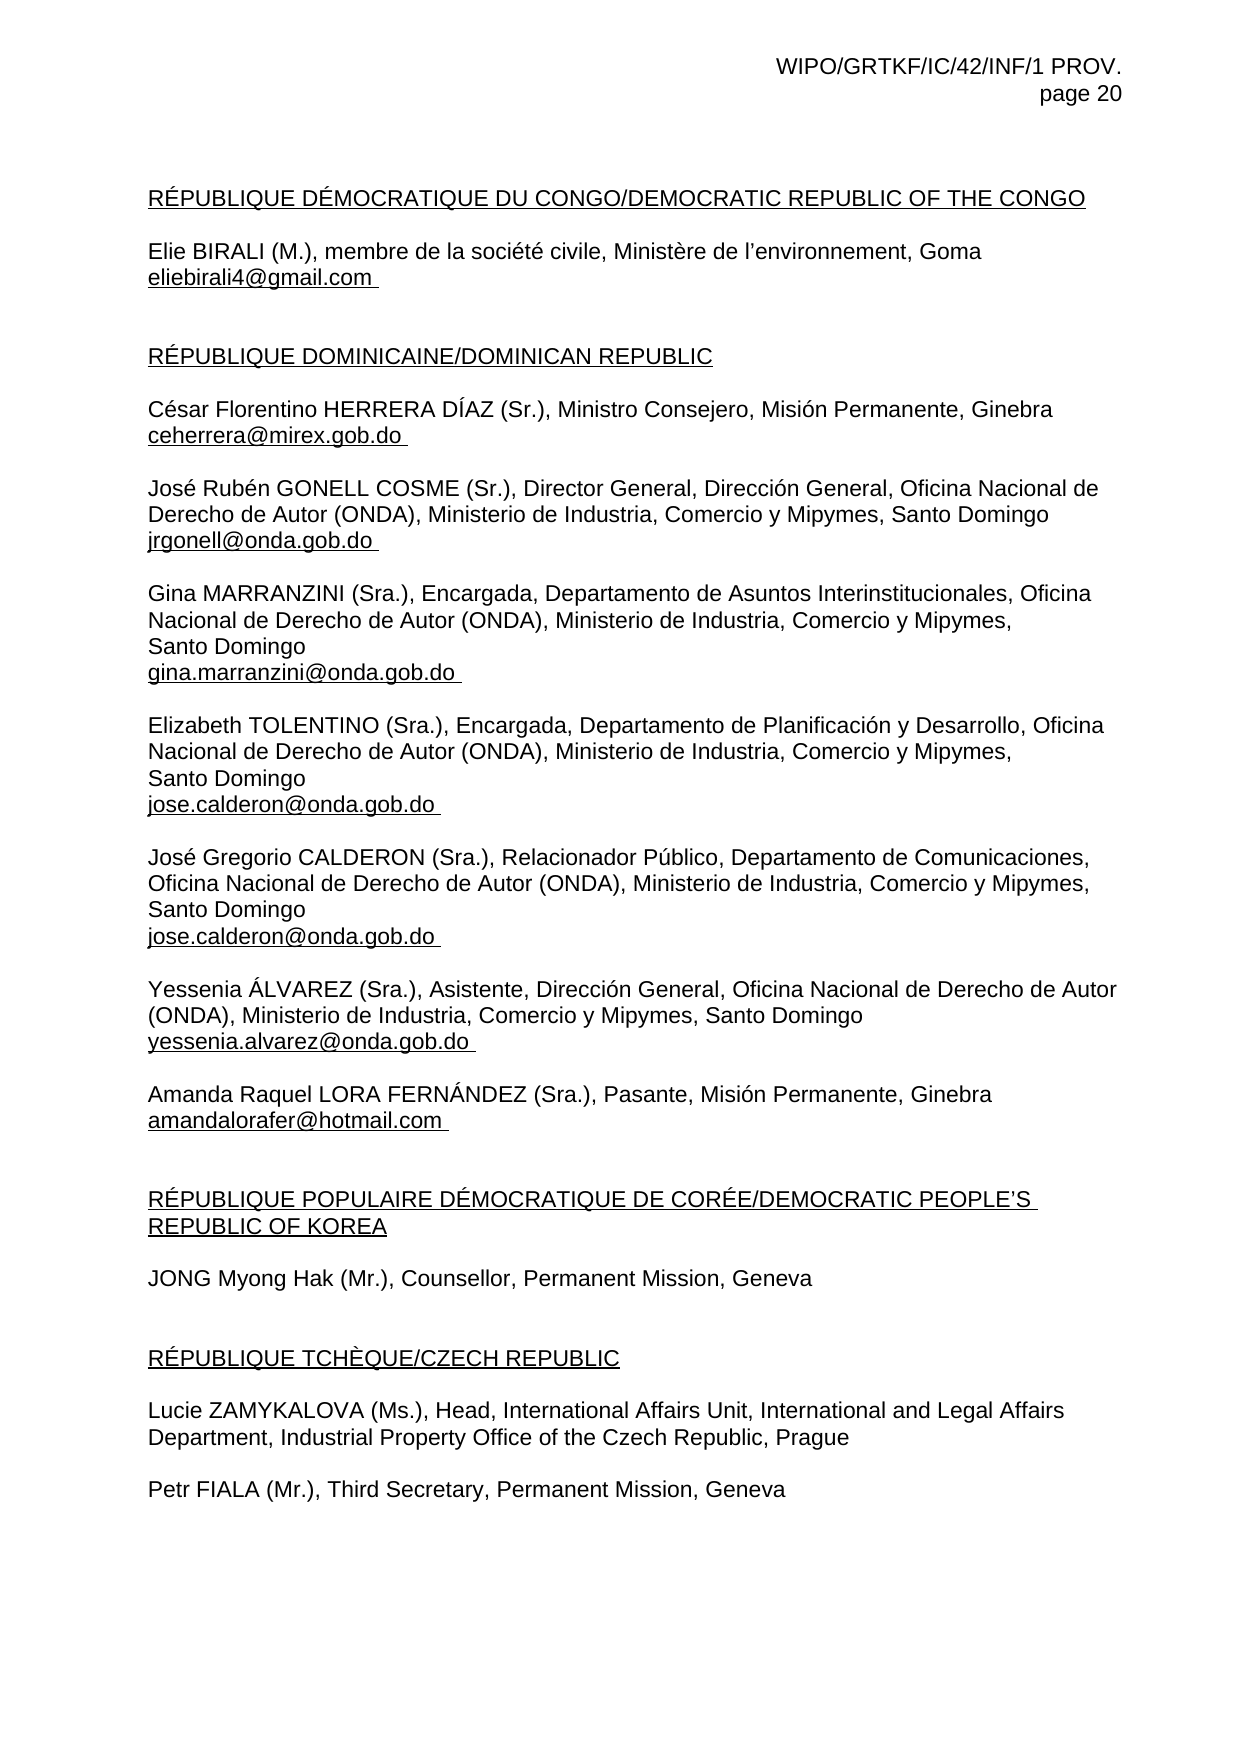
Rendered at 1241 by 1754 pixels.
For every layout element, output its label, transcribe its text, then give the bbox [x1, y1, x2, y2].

text jose.calderon@onda.gob.do [148, 791, 1122, 817]
text amandalorafer@hotmail.com [148, 1107, 1122, 1134]
text Elie BIRALI (M.), membre de la société civile, Ministère de l’environnement, Goma [148, 238, 1122, 264]
text RÉPUBLIQUE TCHÈQUE/CZECH REPUBLIC [148, 1344, 1122, 1371]
text jrgonell@onda.gob.do [148, 527, 1122, 554]
text Gina MARRANZINI (Sra.), Encargada, Departamento de Asuntos Interinstitucionales, Oficina Nacional de Derecho de Autor (ONDA), Ministerio de Industria, Comercio y Mipymes, Santo Domingo [148, 580, 1122, 659]
text Lucie ZAMYKALOVA (Ms.), Head, International Affairs Unit, International and Legal Affairs Department, Industrial Property Office of the Czech Republic, Prague [148, 1397, 1122, 1450]
text César Florentino HERRERA DÍAZ (Sr.), Ministro Consejero, Misión Permanente, Ginebra [148, 396, 1122, 422]
text José Rubén GONELL COSME (Sr.), Director General, Dirección General, Oficina Nacional de Derecho de Autor (ONDA), Ministerio de Industria, Comercio y Mipymes, Santo Domingo [148, 475, 1122, 527]
text Yessenia ÁLVAREZ (Sra.), Asistente, Dirección General, Oficina Nacional de Derecho de Autor (ONDA), Ministerio de Industria, Comercio y Mipymes, Santo Domingo [148, 976, 1122, 1028]
text Elizabeth TOLENTINO (Sra.), Encargada, Departamento de Planificación y Desarrollo, Oficina Nacional de Derecho de Autor (ONDA), Ministerio de Industria, Comercio y Mipymes, Santo Domingo [148, 712, 1122, 791]
text yessenia.alvarez@onda.gob.do [148, 1028, 1122, 1054]
text Amanda Raquel LORA FERNÁNDEZ (Sra.), Pasante, Misión Permanente, Ginebra [148, 1081, 1122, 1107]
text Petr FIALA (Mr.), Third Secretary, Permanent Mission, Geneva [148, 1476, 1122, 1503]
text José Gregorio CALDERON (Sra.), Relacionador Público, Departamento de Comunicaciones, Oficina Nacional de Derecho de Autor (ONDA), Ministerio de Industria, Comercio y Mipymes, Santo Domingo [148, 844, 1122, 923]
text gina.marranzini@onda.gob.do [148, 659, 1122, 686]
text eliebirali4@gmail.com [148, 264, 1122, 290]
text jose.calderon@onda.gob.do [148, 923, 1122, 949]
text RÉPUBLIQUE POPULAIRE DÉMOCRATIQUE DE CORÉE/DEMOCRATIC PEOPLE’S REPUBLIC OF KOREA [148, 1186, 1122, 1239]
text JONG Myong Hak (Mr.), Counsellor, Permanent Mission, Geneva [148, 1265, 1122, 1292]
text RÉPUBLIQUE DÉMOCRATIQUE DU CONGO/DEMOCRATIC REPUBLIC OF THE CONGO [148, 185, 1122, 211]
text ceherrera@mirex.gob.do [148, 422, 1122, 448]
text RÉPUBLIQUE DOMINICAINE/DOMINICAN REPUBLIC [148, 343, 1122, 369]
